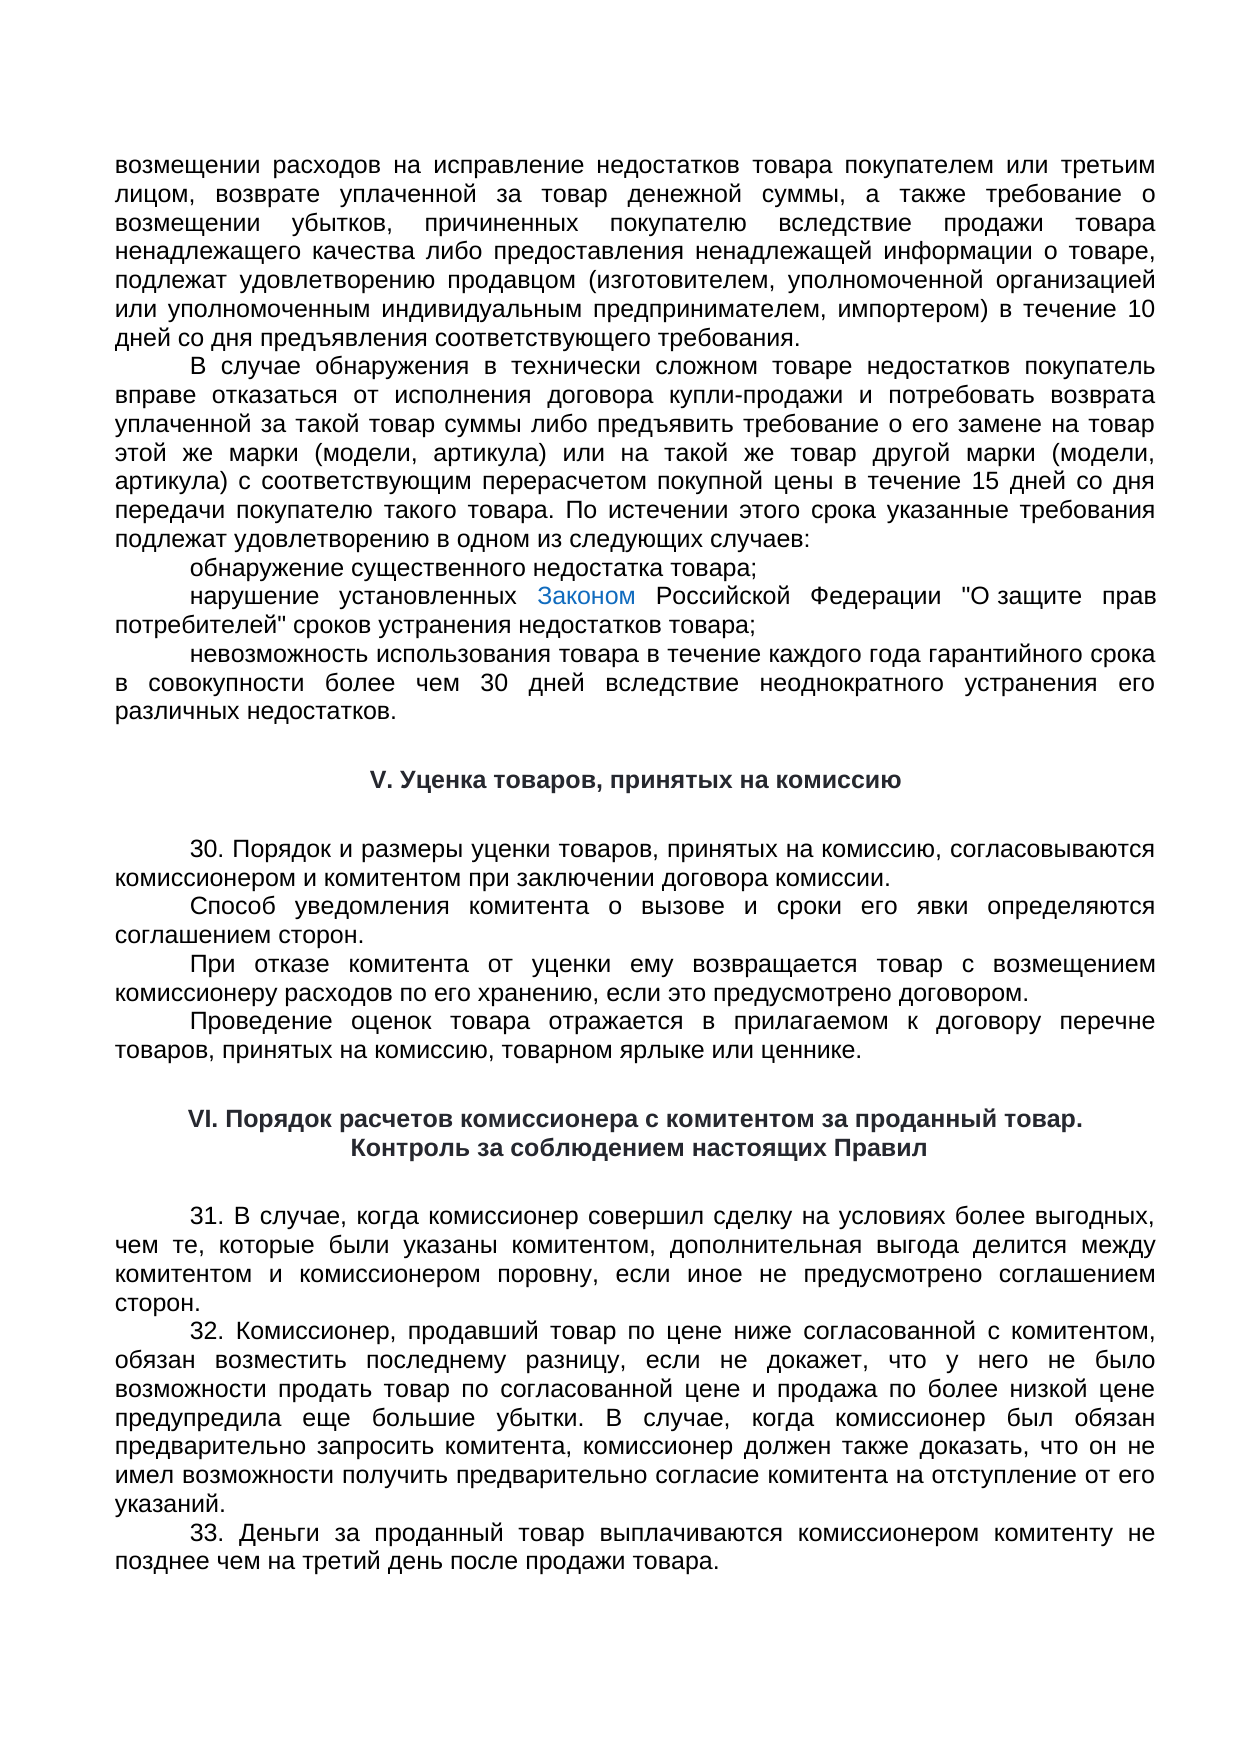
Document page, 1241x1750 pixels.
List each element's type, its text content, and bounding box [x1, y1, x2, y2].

text обнаружение существенного недостатка товара; [114, 552, 1157, 581]
subtitle V. Уценка товаров, принятых на комиссию [114, 765, 1157, 794]
text 32. Комиссионер, продавший товар по цене ниже согласованной с комитентом, обязан возместить последнему разницу, если не докажет, что у него не было возможности продать товар по согласованной цене и продажа по более низкой цене предупредила еще большие убытки. В случае, когда комиссионер был обязан предварительно запросить комитента, комиссионер должен также доказать, что он не имел возможности получить предварительно согласие комитента на отступление от его указаний. [114, 1316, 1157, 1517]
text 33. Деньги за проданный товар выплачиваются комиссионером комитенту не позднее чем на третий день после продажи товара. [114, 1517, 1157, 1575]
text 30. Порядок и размеры уценки товаров, принятых на комиссию, согласовываются комиссионером и комитентом при заключении договора комиссии. [114, 834, 1157, 891]
text невозможность использования товара в течение каждого года гарантийного срока в совокупности более чем 30 дней вследствие неоднократного устранения его различных недостатков. [114, 639, 1157, 725]
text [114, 150, 1157, 351]
text нарушение установленных Законом Российской Федерации "О защите прав потребителей" сроков устранения недостатков товара; [114, 581, 1157, 639]
text 31. В случае, когда комиссионер совершил сделку на условиях более выгодных, чем те, которые были указаны комитентом, дополнительная выгода делится между комитентом и комиссионером поровну, если иное не предусмотрено соглашением сторон. [114, 1201, 1157, 1316]
text Проведение оценок товара отражается в прилагаемом к договору перечне товаров, принятых на комиссию, товарном ярлыке или ценнике. [114, 1006, 1157, 1064]
text Способ уведомления комитента о вызове и сроки его явки определяются соглашением сторон. [114, 891, 1157, 949]
text При отказе комитента от уценки ему возвращается товар с возмещением комиссионеру расходов по его хранению, если это предусмотрено договором. [114, 949, 1157, 1006]
text В случае обнаружения в технически сложном товаре недостатков покупатель вправе отказаться от исполнения договора купли-продажи и потребовать возврата уплаченной за такой товар суммы либо предъявить требование о его замене на товар этой же марки (модели, артикула) или на такой же товар другой марки (модели, артикула) с соответствующим перерасчетом покупной цены в течение 15 дней со дня передачи покупателю такого товара. По истечении этого срока указанные требования подлежат удовлетворению в одном из следующих случаев: [114, 351, 1157, 552]
subtitle VI. Порядок расчетов комиссионера с комитентом за проданный товар. Контроль за соблюдением настоящих Правил [114, 1104, 1157, 1161]
